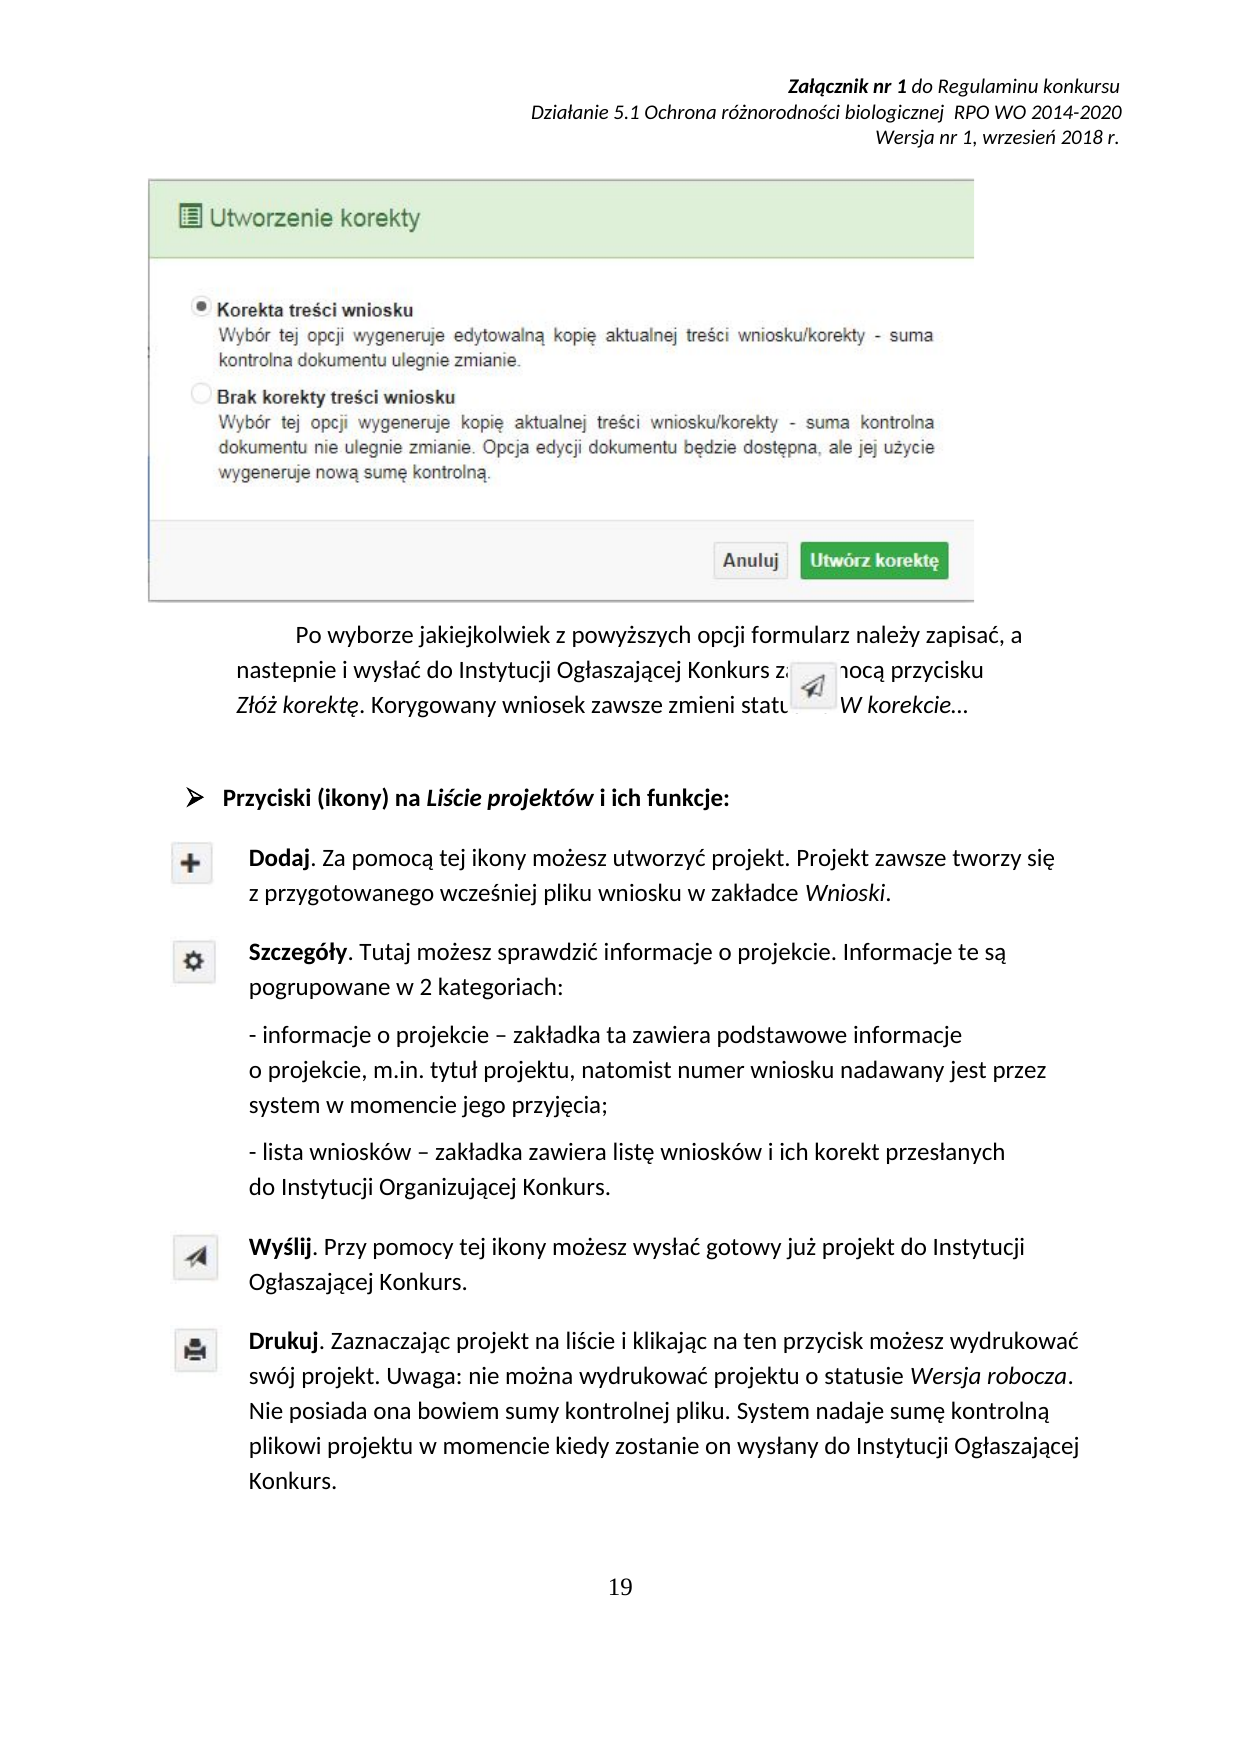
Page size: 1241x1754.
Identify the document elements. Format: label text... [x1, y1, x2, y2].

picture [170, 936, 220, 987]
table_cell [159, 924, 237, 1218]
picture [170, 841, 216, 889]
list Przyciski (ikony) na Liście projektów i ich funkcje: [185, 782, 1093, 812]
picture [170, 1325, 224, 1379]
table_cell [159, 1218, 237, 1312]
text Po wyborze jakiejkolwiek z powyższych opcji formularz należy zapisać, a nastepnie i wysłać do Instytucji Ogłaszającej Konkurs za pomocą przycisku Złóż korektę. Korygowany wniosek zawsze zmieni status na W korekcie… [236, 620, 1093, 720]
picture [147, 178, 975, 603]
picture [787, 659, 841, 713]
picture [170, 1230, 222, 1284]
table_header [159, 829, 237, 924]
table_header Dodaj. Za pomocą tej ikony możesz utworzyć projekt. Projekt zawsze tworzy się z przygotowanego wcześniej pliku wniosku w zakładce Wnioski. [238, 829, 1093, 924]
table_cell [159, 1313, 237, 1512]
table_cell Szczegóły. Tutaj możesz sprawdzić informacje o projekcie. Informacje te są pogrupowane w 2 kategoriach: - informacje o projekcie – zakładka ta zawiera podstawowe informacje o projekcie, m.in. tytuł projektu, natomist numer wniosku nadawany jest przez system w momencie jego przyjęcia; - lista wniosków – zakładka zawiera listę wniosków i ich korekt przesłanych do Instytucji Organizującej Konkurs. [238, 924, 1093, 1218]
table_cell Wyślij. Przy pomocy tej ikony możesz wysłać gotowy już projekt do Instytucji Ogłaszającej Konkurs. [238, 1218, 1093, 1312]
table_cell Drukuj. Zaznaczając projekt na liście i klikając na ten przycisk możesz wydrukować swój projekt. Uwaga: nie można wydrukować projektu o statusie Wersja robocza. Nie posiada ona bowiem sumy kontrolnej pliku. System nadaje sumę kontrolną plikowi projektu w momencie kiedy zostanie on wysłany do Instytucji Ogłaszającej Konkurs. [238, 1313, 1093, 1512]
